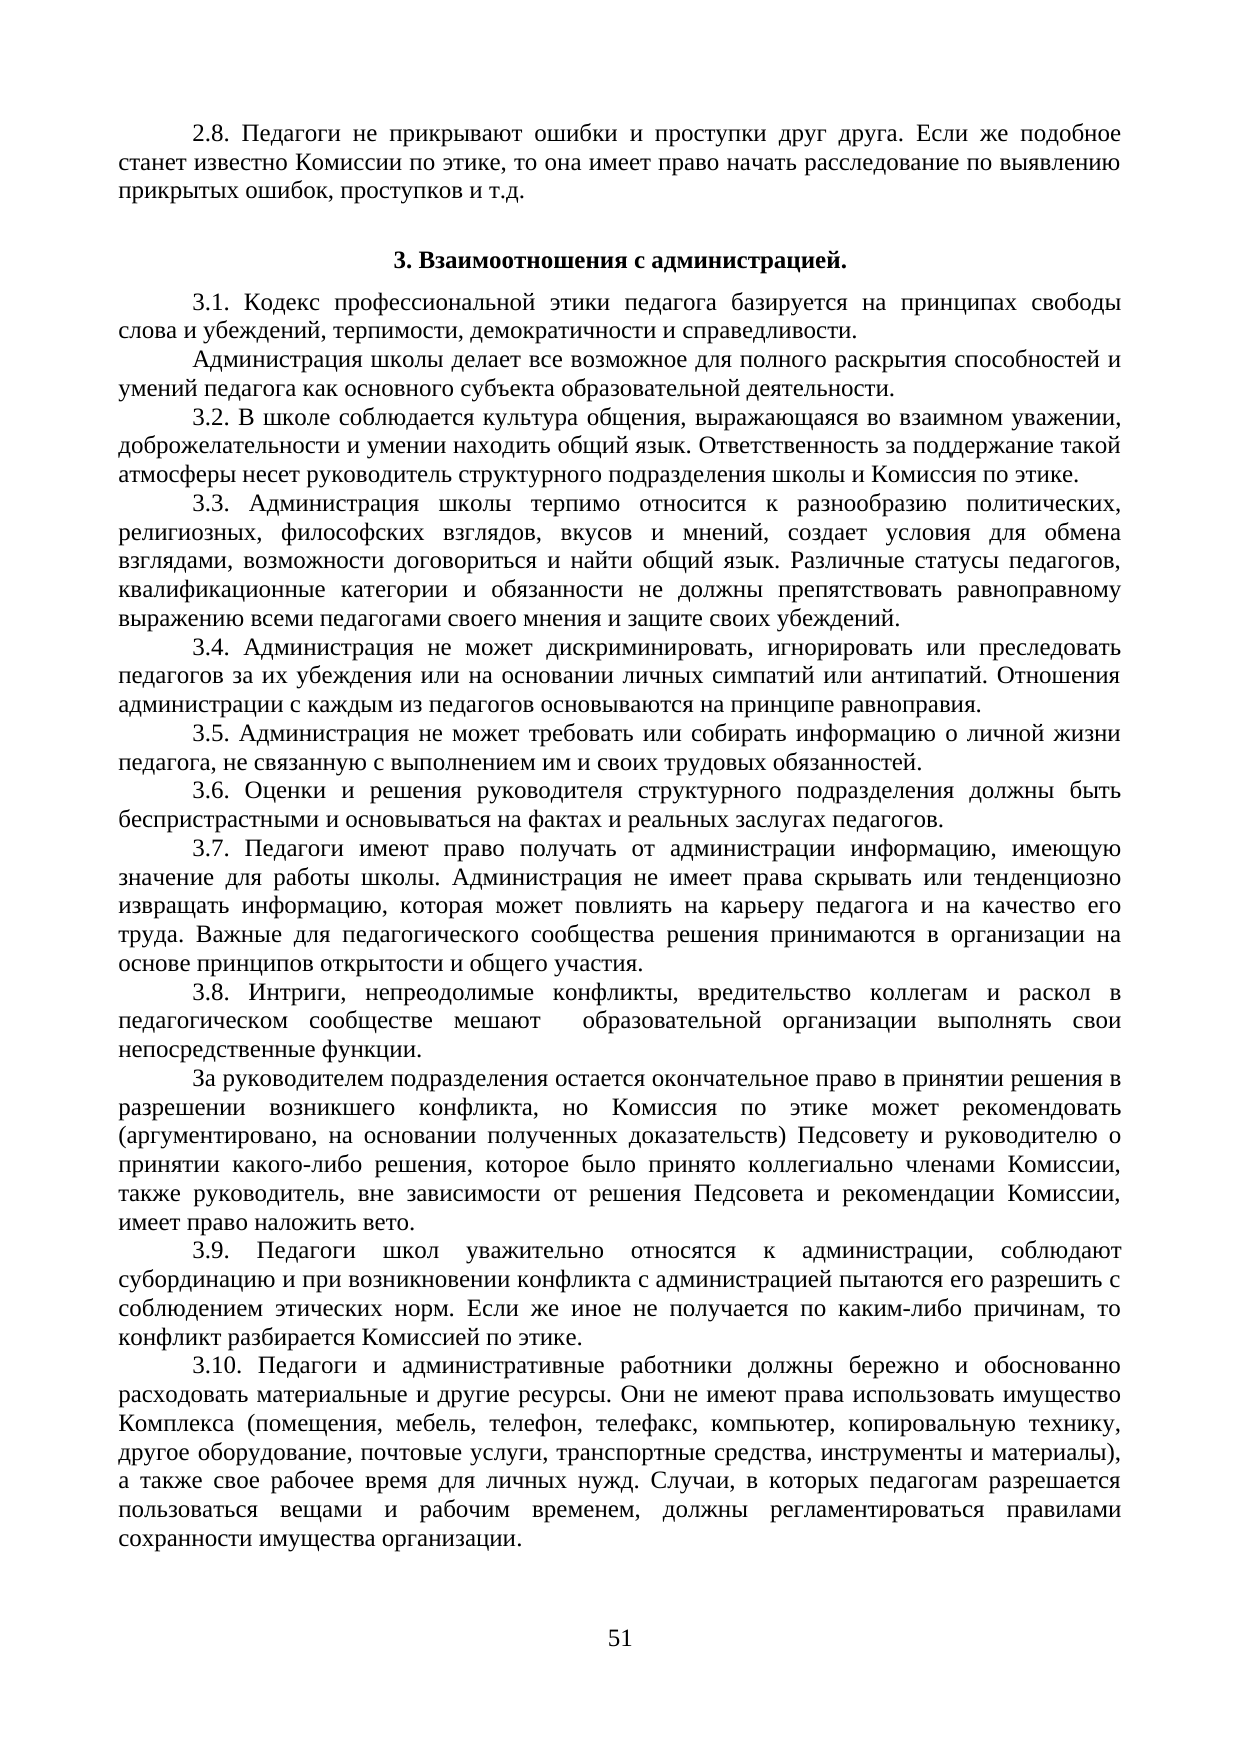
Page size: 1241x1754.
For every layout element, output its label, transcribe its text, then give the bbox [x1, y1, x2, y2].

text За руководителем подразделения остается окончательное право в принятии решения в разрешении возникшего конфликта, но Комиссия по этике может рекомендовать (аргументировано, на основании полученных доказательств) Педсовету и руководителю о принятии какого-либо решения, которое было принято коллегиально членами Комиссии, также руководитель, вне зависимости от решения Педсовета и рекомендации Комиссии, имеет право наложить вето. [118, 1063, 1122, 1236]
text 3.9. Педагоги школ уважительно относятся к администрации, соблюдают субординацию и при возникновении конфликта с администрацией пытаются его разрешить с соблюдением этических норм. Если же иное не получается по каким-либо причинам, то конфликт разбирается Комиссией по этике. [118, 1236, 1122, 1351]
text 3.5. Администрация не может требовать или собирать информацию о личной жизни педагога, не связанную с выполнением им и своих трудовых обязанностей. [118, 718, 1122, 776]
text 3.8. Интриги, непреодолимые конфликты, вредительство коллегам и раскол в педагогическом сообществе мешают образовательной организации выполнять свои непосредственные функции. [118, 977, 1122, 1063]
text 3.7. Педагоги имеют право получать от администрации информацию, имеющую значение для работы школы. Администрация не имеет права скрывать или тенденциозно извращать информацию, которая может повлиять на карьеру педагога и на качество его труда. Важные для педагогического сообщества решения принимаются в организации на основе принципов открытости и общего участия. [118, 833, 1122, 977]
text 3.1. Кодекс профессиональной этики педагога базируется на принципах свободы слова и убеждений, терпимости, демократичности и справедливости. [118, 287, 1122, 344]
text 3.10. Педагоги и административные работники должны бережно и обоснованно расходовать материальные и другие ресурсы. Они не имеют права использовать имущество Комплекса (помещения, мебель, телефон, телефакс, компьютер, копировальную технику, другое оборудование, почтовые услуги, транспортные средства, инструменты и материалы), а также свое рабочее время для личных нужд. Случаи, в которых педагогам разрешается пользоваться вещами и рабочим временем, должны регламентироваться правилами сохранности имущества организации. [118, 1351, 1122, 1552]
text 3.3. Администрация школы терпимо относится к разнообразию политических, религиозных, философских взглядов, вкусов и мнений, создает условия для обмена взглядами, возможности договориться и найти общий язык. Различные статусы педагогов, квалификационные категории и обязанности не должны препятствовать равноправному выражению всеми педагогами своего мнения и защите своих убеждений. [118, 488, 1122, 632]
text 3.6. Оценки и решения руководителя структурного подразделения должны быть беспристрастными и основываться на фактах и реальных заслугах педагогов. [118, 776, 1122, 833]
text Администрация школы делает все возможное для полного раскрытия способностей и умений педагога как основного субъекта образовательной деятельности. [118, 344, 1122, 402]
text 3.2. В школе соблюдается культура общения, выражающаяся во взаимном уважении, доброжелательности и умении находить общий язык. Ответственность за поддержание такой атмосферы несет руководитель структурного подразделения школы и Комиссия по этике. [118, 402, 1122, 488]
text 2.8. Педагоги не прикрывают ошибки и проступки друг друга. Если же подобное станет известно Комиссии по этике, то она имеет право начать расследование по выявлению прикрытых ошибок, проступков и т.д. [118, 118, 1122, 204]
text 3. Взаимоотношения с администрацией. [118, 246, 1122, 274]
text 3.4. Администрация не может дискриминировать, игнорировать или преследовать педагогов за их убеждения или на основании личных симпатий или антипатий. Отношения администрации с каждым из педагогов основываются на принципе равноправия. [118, 632, 1122, 718]
